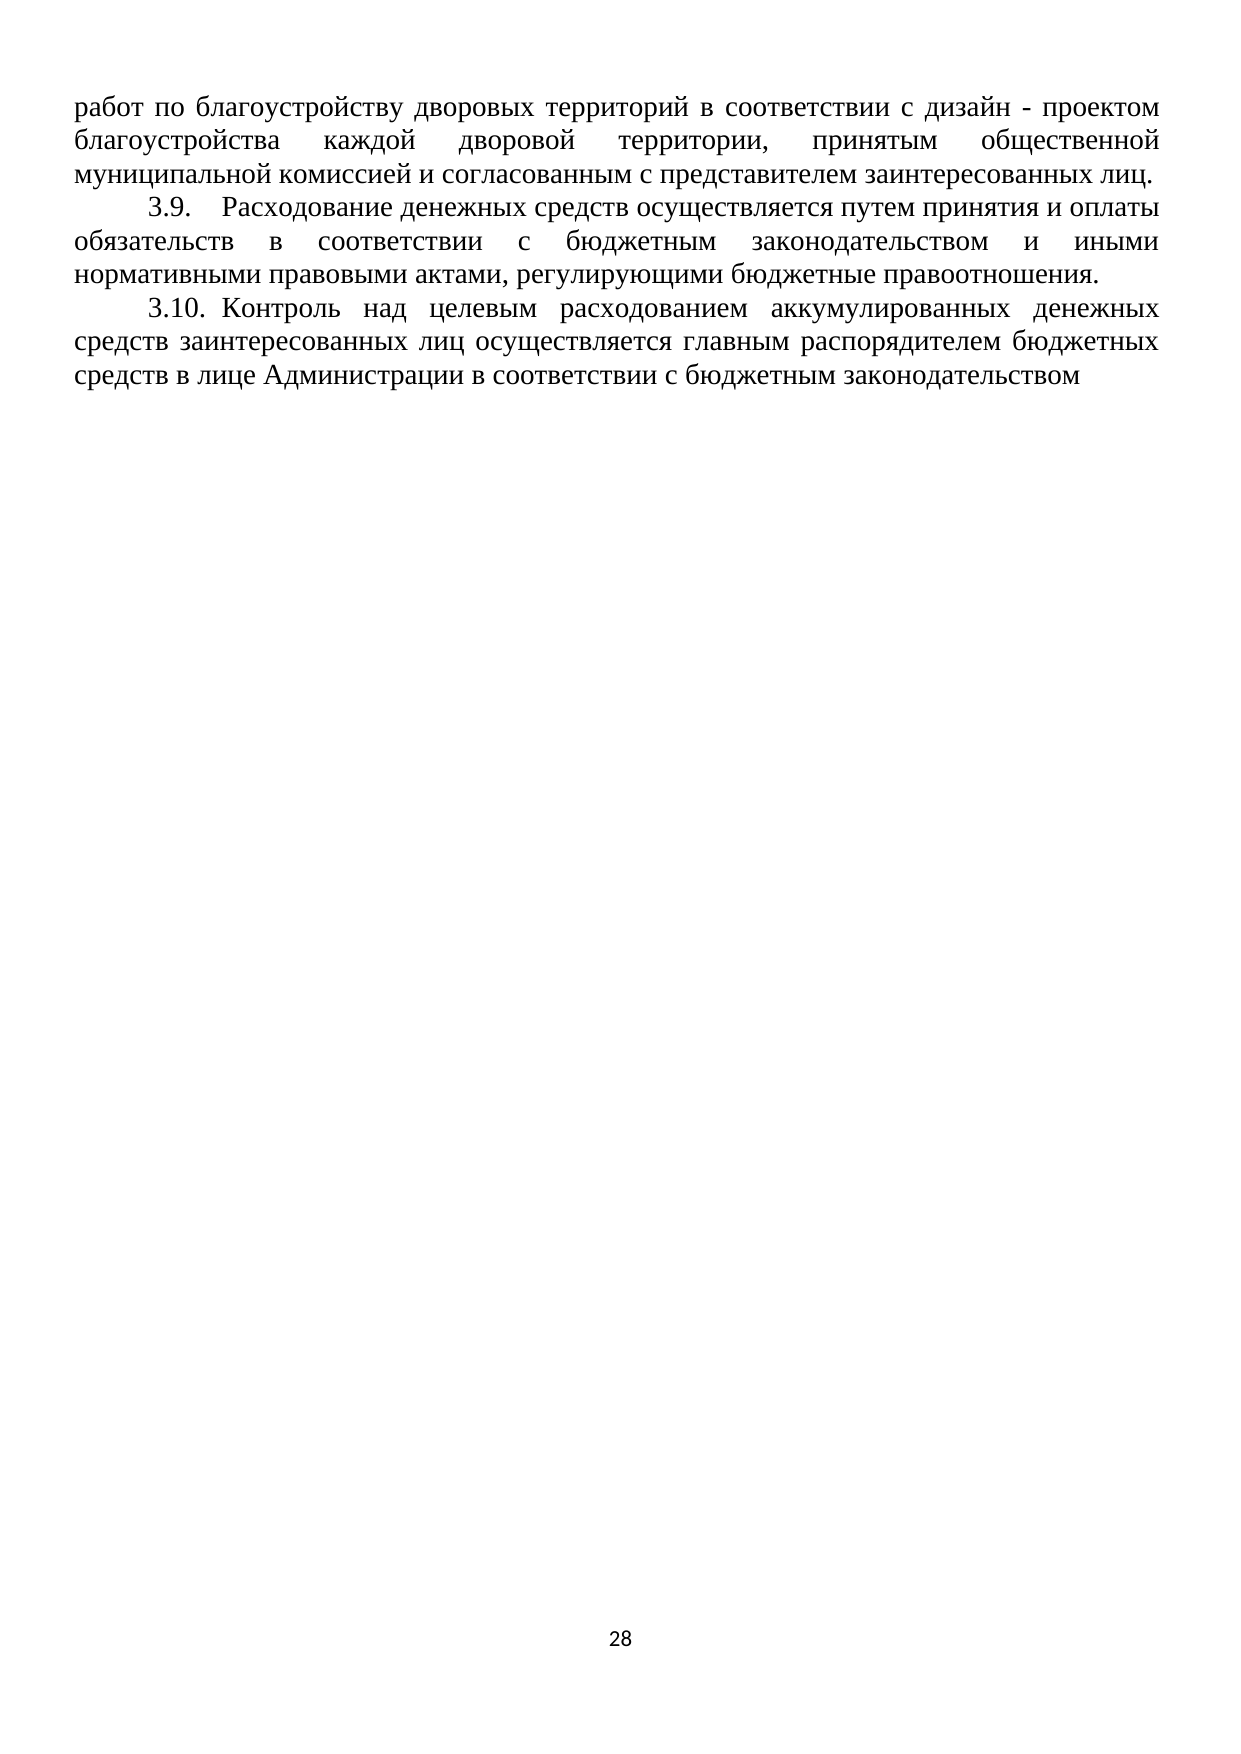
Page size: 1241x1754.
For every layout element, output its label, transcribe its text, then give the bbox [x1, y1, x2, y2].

text 3.9. Расходование денежных средств осуществляется путем принятия и оплаты обязательств в соответствии с бюджетным законодательством и иными нормативными правовыми актами, регулирующими бюджетные правоотношения. [74, 189, 1160, 290]
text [74, 89, 1160, 189]
text 3.10. Контроль над целевым расходованием аккумулированных денежных средств заинтересованных лиц осуществляется главным распорядителем бюджетных средств в лице Администрации в соответствии с бюджетным законодательством [74, 290, 1160, 391]
